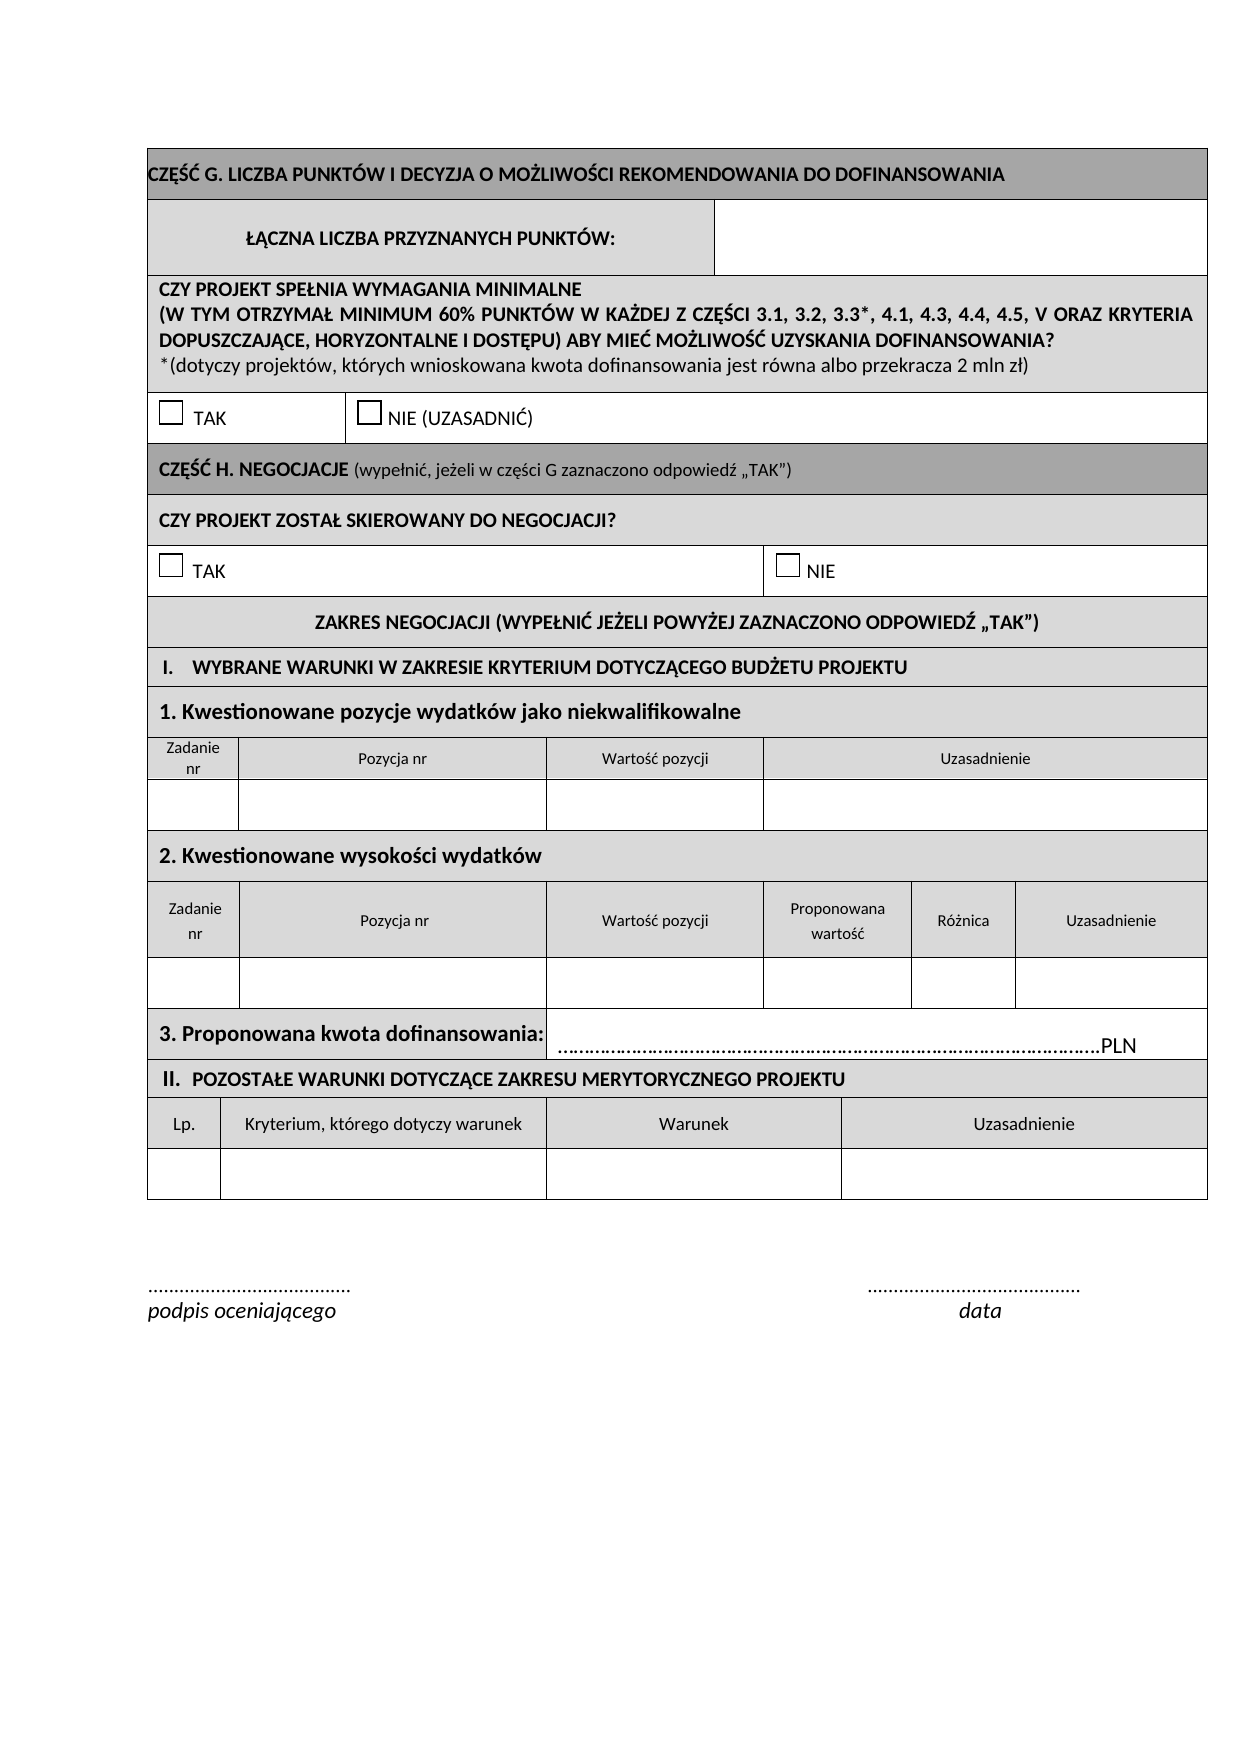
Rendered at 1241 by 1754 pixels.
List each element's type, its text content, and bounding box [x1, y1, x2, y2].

table_cell [912, 958, 1015, 1008]
table_cell [148, 780, 238, 829]
table_cell Lp. [148, 1098, 220, 1148]
table_cell [547, 780, 763, 829]
table_cell [715, 200, 1207, 275]
table_cell Uzasadnienie [842, 1098, 1207, 1148]
table_cell CZY PROJEKT ZOSTAŁ SKIEROWANY DO NEGOCJACJI? [148, 495, 1207, 545]
table_cell Proponowana wartość [764, 882, 911, 957]
table_cell 3. Proponowana kwota dofinansowania: [148, 1009, 546, 1059]
table_cell [1016, 958, 1207, 1008]
table_cell Zadanie nr [148, 738, 238, 778]
table_cell Różnica [912, 882, 1015, 957]
table_cell POZOSTAŁE WARUNKI DOTYCZĄCE ZAKRESU MERYTORYCZNEGO PROJEKTU [148, 1060, 1207, 1097]
table_cell [221, 1149, 546, 1199]
table_cell 2. Kwestionowane wysokości wydatków [148, 831, 1207, 881]
table_cell [547, 1149, 841, 1199]
table_cell CZĘŚĆ H. NEGOCJACJE (wypełnić, jeżeli w części G zaznaczono odpowiedź „TAK”) [148, 444, 1207, 494]
table_cell Pozycja nr [239, 738, 546, 778]
table_cell [547, 958, 763, 1008]
table_cell TAK [148, 546, 763, 596]
text podpis oceniającego data [148, 1297, 1093, 1324]
table_cell Warunek [547, 1098, 841, 1148]
table_cell ………………………………………………………………………………………….PLN [547, 1009, 1207, 1059]
table_cell [842, 1149, 1207, 1199]
table_cell Uzasadnienie [764, 738, 1207, 778]
text ....................................... ......................................... [148, 1272, 1093, 1297]
table_cell WYBRANE WARUNKI W ZAKRESIE KRYTERIUM DOTYCZĄCEGO BUDŻETU PROJEKTU [148, 648, 1207, 686]
table_cell Pozycja nr [240, 882, 546, 957]
table_cell Uzasadnienie [1016, 882, 1207, 957]
table_cell NIE (UZASADNIĆ) [346, 393, 1207, 443]
table_cell [240, 958, 546, 1008]
table_cell TAK [148, 393, 345, 443]
table_cell Kryterium, którego dotyczy warunek [221, 1098, 546, 1148]
table_cell Wartość pozycji [547, 738, 763, 778]
table_cell CZĘŚĆ G. LICZBA PUNKTÓW I DECYZJA O MOŻLIWOŚCI REKOMENDOWANIA DO DOFINANSOWANIA [148, 149, 1207, 199]
table_cell 1. Kwestionowane pozycje wydatków jako niekwalifikowalne [148, 687, 1207, 737]
table_cell [148, 1149, 220, 1199]
table_cell Wartość pozycji [547, 882, 763, 957]
table_cell ZAKRES NEGOCJACJI (WYPEŁNIĆ JEŻELI POWYŻEJ ZAZNACZONO ODPOWIEDŹ „TAK”) [148, 597, 1207, 647]
table_cell NIE [764, 546, 1207, 596]
table_cell [239, 780, 546, 829]
table_cell ŁĄCZNA LICZBA PRZYZNANYCH PUNKTÓW: [148, 200, 714, 275]
table_cell Zadanie nr [148, 882, 239, 957]
table_cell [764, 780, 1207, 829]
table_cell CZY PROJEKT SPEŁNIA WYMAGANIA MINIMALNE (W TYM OTRZYMAŁ MINIMUM 60% PUNKTÓW W KAŻDEJ Z CZĘŚCI 3.1, 3.2, 3.3*, 4.1, 4.3, 4.4, 4.5, V ORAZ KRYTERIA DOPUSZCZAJĄCE, HORYZONTALNE I DOSTĘPU) ABY MIEĆ MOŻLIWOŚĆ UZYSKANIA DOFINANSOWANIA? *(dotyczy projektów, których wnioskowana kwota dofinansowania jest równa albo przekracza 2 mln zł) [148, 276, 1207, 392]
table_cell [148, 958, 239, 1008]
table_cell [764, 958, 911, 1008]
